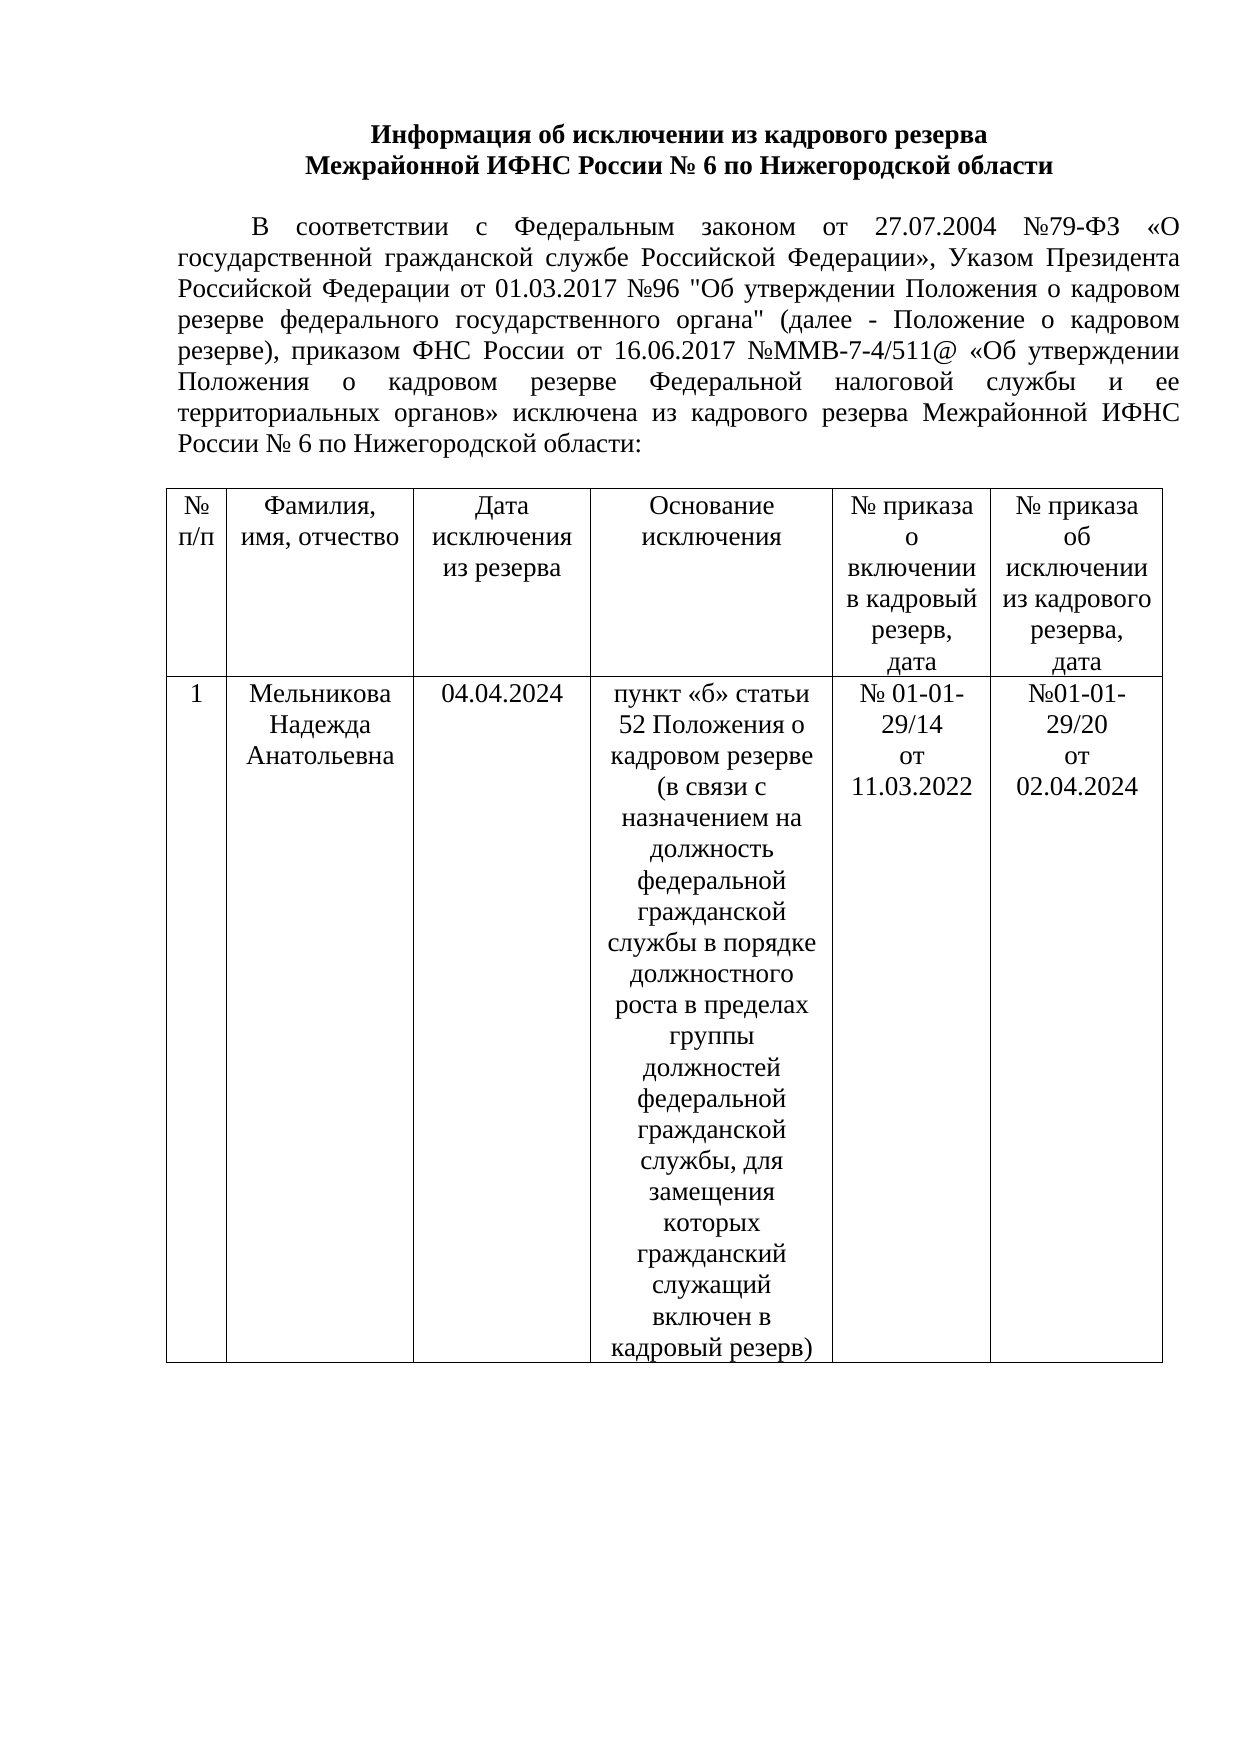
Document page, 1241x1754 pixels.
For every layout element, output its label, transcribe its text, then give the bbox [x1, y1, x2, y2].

table_header Дата исключения из резерва [414, 489, 590, 676]
table_header № приказа о включении в кадровый резерв, дата [833, 489, 990, 676]
table_header Основание исключения [591, 489, 832, 676]
text В соответствии с Федеральным законом от 27.07.2004 №79-ФЗ «О государственной гражданской службе Российской Федерации», Указом Президента Российской Федерации от 01.03.2017 №96 "Об утверждении Положения о кадровом резерве федерального государственного органа" (далее - Положение о кадровом резерве), приказом ФНС России от 16.06.2017 №ММВ-7-4/511@ «Об утверждении Положения о кадровом резерве Федеральной налоговой службы и ее территориальных органов» исключена из кадрового резерва Межрайонной ИФНС России № 6 по Нижегородской области: [177, 209, 1181, 459]
table_header Фамилия, имя, отчество [227, 489, 413, 676]
table_header № п/п [167, 489, 226, 676]
table_cell 04.04.2024 [414, 677, 590, 1362]
text Информация об исключении из кадрового резерва [177, 118, 1181, 149]
table_cell 1 [167, 677, 226, 1362]
table_cell Мельникова Надежда Анатольевна [227, 677, 413, 1362]
table_header № приказа об исключении из кадрового резерва, дата [991, 489, 1162, 676]
text Межрайонной ИФНС России № 6 по Нижегородской области [177, 149, 1181, 180]
table_cell пункт «б» статьи 52 Положения о кадровом резерве (в связи с назначением на должность федеральной гражданской службы в порядке должностного роста в пределах группы должностей федеральной гражданской службы, для замещения которых гражданский служащий включен в кадровый резерв) [591, 677, 832, 1362]
table_cell №01-01-29/20 от 02.04.2024 [991, 677, 1162, 1362]
table_cell № 01-01-29/14 от 11.03.2022 [833, 677, 990, 1362]
